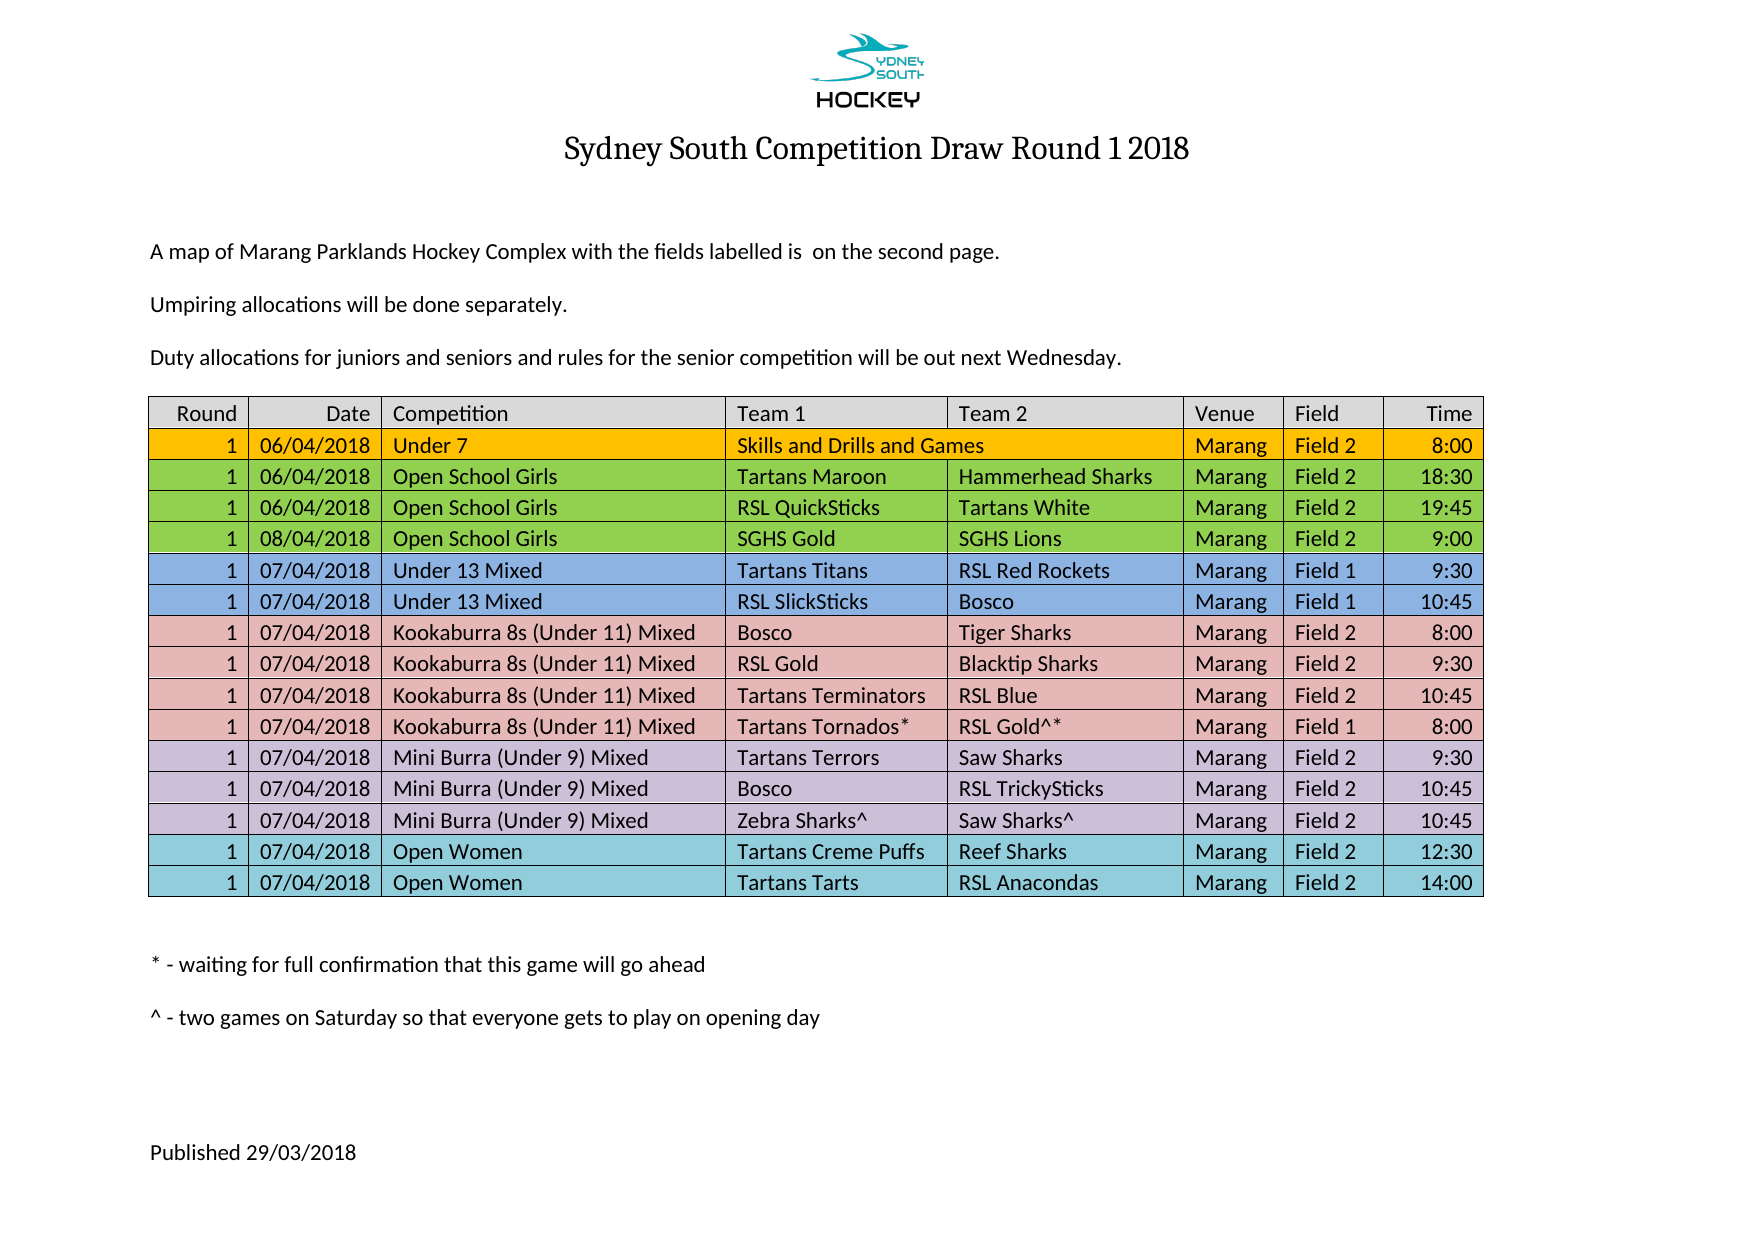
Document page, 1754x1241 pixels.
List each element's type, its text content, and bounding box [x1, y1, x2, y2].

table_cell Field 2 [1284, 741, 1383, 771]
table_header Date [249, 397, 381, 427]
table_cell 1 [149, 772, 248, 802]
table_cell Mini Burra (Under 9) Mixed [382, 804, 725, 834]
table_cell Marang [1184, 679, 1283, 709]
table_cell Skills and Drills and Games [726, 429, 1183, 459]
table_cell Field 2 [1284, 429, 1383, 459]
table_cell 8:00 [1384, 616, 1483, 646]
table_cell Hammerhead Sharks [948, 460, 1183, 490]
table_cell Under 13 Mixed [382, 554, 725, 584]
table_cell 1 [149, 679, 248, 709]
table_cell Open Women [382, 835, 725, 865]
table_cell Bosco [726, 772, 947, 802]
table_cell Kookaburra 8s (Under 11) Mixed [382, 647, 725, 677]
table_cell SGHS Lions [948, 522, 1183, 552]
table_cell RSL QuickSticks [726, 491, 947, 521]
table_cell 8:00 [1384, 429, 1483, 459]
table_cell Marang [1184, 710, 1283, 740]
table_cell Tartans Terminators [726, 679, 947, 709]
table_cell Tartans White [948, 491, 1183, 521]
table_cell Mini Burra (Under 9) Mixed [382, 741, 725, 771]
table_cell 10:45 [1384, 772, 1483, 802]
table_cell 08/04/2018 [249, 522, 381, 552]
table_cell 1 [149, 429, 248, 459]
table_cell 1 [149, 616, 248, 646]
table_cell RSL Gold^* [948, 710, 1183, 740]
table_cell 1 [149, 460, 248, 490]
table_cell Saw Sharks [948, 741, 1183, 771]
table_cell Tartans Tarts [726, 866, 947, 896]
table_cell RSL Gold [726, 647, 947, 677]
table_cell Open School Girls [382, 522, 725, 552]
text Umpiring allocations will be done separately. [150, 290, 1604, 318]
picture [808, 27, 924, 112]
table_cell 1 [149, 804, 248, 834]
table_cell Marang [1184, 804, 1283, 834]
table_cell 06/04/2018 [249, 460, 381, 490]
table_cell Marang [1184, 741, 1283, 771]
table_cell Marang [1184, 554, 1283, 584]
table_cell 9:30 [1384, 647, 1483, 677]
table_header Team 1 [726, 397, 947, 427]
table_cell Marang [1184, 866, 1283, 896]
table_cell Marang [1184, 429, 1283, 459]
table_cell SGHS Gold [726, 522, 947, 552]
table_cell Field 2 [1284, 772, 1383, 802]
table_cell 07/04/2018 [249, 616, 381, 646]
table_cell Marang [1184, 460, 1283, 490]
table_cell 07/04/2018 [249, 804, 381, 834]
table_cell Kookaburra 8s (Under 11) Mixed [382, 616, 725, 646]
table_cell RSL SlickSticks [726, 585, 947, 615]
text ^ - two games on Saturday so that everyone gets to play on opening day [150, 1003, 1604, 1031]
table_cell Zebra Sharks^ [726, 804, 947, 834]
table_cell Reef Sharks [948, 835, 1183, 865]
table_cell 10:45 [1384, 585, 1483, 615]
table_cell 1 [149, 522, 248, 552]
table_cell 1 [149, 491, 248, 521]
table_cell Field 1 [1284, 554, 1383, 584]
text Duty allocations for juniors and seniors and rules for the senior competition will be out next Wednesday. [150, 343, 1604, 371]
table_cell 06/04/2018 [249, 429, 381, 459]
table_cell RSL Blue [948, 679, 1183, 709]
table_cell Under 7 [382, 429, 725, 459]
table_header Time [1384, 397, 1483, 427]
table_cell Open School Girls [382, 491, 725, 521]
table_header Venue [1184, 397, 1283, 427]
table_cell Field 2 [1284, 647, 1383, 677]
table_cell Field 2 [1284, 616, 1383, 646]
table_cell Marang [1184, 522, 1283, 552]
table_cell 10:45 [1384, 804, 1483, 834]
table_cell Field 1 [1284, 585, 1383, 615]
table_cell 10:45 [1384, 679, 1483, 709]
table_cell Open Women [382, 866, 725, 896]
table_cell 07/04/2018 [249, 647, 381, 677]
table_cell Tiger Sharks [948, 616, 1183, 646]
table_cell Marang [1184, 772, 1283, 802]
table_cell Bosco [726, 616, 947, 646]
table_cell Field 2 [1284, 804, 1383, 834]
table_cell Kookaburra 8s (Under 11) Mixed [382, 679, 725, 709]
table_cell 1 [149, 710, 248, 740]
table_cell 9:30 [1384, 554, 1483, 584]
table_cell Tartans Creme Puffs [726, 835, 947, 865]
table_cell 1 [149, 554, 248, 584]
table_cell Saw Sharks^ [948, 804, 1183, 834]
table_cell Tartans Terrors [726, 741, 947, 771]
table_cell 07/04/2018 [249, 866, 381, 896]
table_cell 1 [149, 585, 248, 615]
table_cell Field 2 [1284, 866, 1383, 896]
table_cell Field 1 [1284, 710, 1383, 740]
table_header Competition [382, 397, 725, 427]
table_header Round [149, 397, 248, 427]
table_header Field [1284, 397, 1383, 427]
table_cell 12:30 [1384, 835, 1483, 865]
table_cell 06/04/2018 [249, 491, 381, 521]
table_cell 07/04/2018 [249, 554, 381, 584]
table_cell Tartans Titans [726, 554, 947, 584]
table_cell 1 [149, 647, 248, 677]
table_cell Field 2 [1284, 522, 1383, 552]
table_cell 07/04/2018 [249, 585, 381, 615]
table_cell RSL TrickySticks [948, 772, 1183, 802]
table_cell Marang [1184, 647, 1283, 677]
table_cell Field 2 [1284, 491, 1383, 521]
table_cell 18:30 [1384, 460, 1483, 490]
table_cell 1 [149, 866, 248, 896]
table_cell 07/04/2018 [249, 741, 381, 771]
table_header Team 2 [948, 397, 1183, 427]
table_cell RSL Red Rockets [948, 554, 1183, 584]
table_cell 07/04/2018 [249, 679, 381, 709]
table_cell 9:00 [1384, 522, 1483, 552]
table_cell 1 [149, 741, 248, 771]
table_cell 1 [149, 835, 248, 865]
table_cell Marang [1184, 835, 1283, 865]
table_cell Marang [1184, 585, 1283, 615]
table_cell Open School Girls [382, 460, 725, 490]
table_cell Kookaburra 8s (Under 11) Mixed [382, 710, 725, 740]
table_cell Field 2 [1284, 835, 1383, 865]
table_cell Under 13 Mixed [382, 585, 725, 615]
table_cell Field 2 [1284, 679, 1383, 709]
table_cell Marang [1184, 616, 1283, 646]
table_cell Marang [1184, 491, 1283, 521]
table_cell 9:30 [1384, 741, 1483, 771]
table_cell 8:00 [1384, 710, 1483, 740]
table_cell Tartans Tornados* [726, 710, 947, 740]
table_cell 14:00 [1384, 866, 1483, 896]
table_cell Bosco [948, 585, 1183, 615]
table_cell 07/04/2018 [249, 710, 381, 740]
table_cell 19:45 [1384, 491, 1483, 521]
table_cell Mini Burra (Under 9) Mixed [382, 772, 725, 802]
text A map of Marang Parklands Hockey Complex with the fields labelled is on the second page. [150, 237, 1604, 265]
table_cell RSL Anacondas [948, 866, 1183, 896]
text * - waiting for full confirmation that this game will go ahead [150, 950, 1604, 978]
table_cell 07/04/2018 [249, 772, 381, 802]
table_cell Tartans Maroon [726, 460, 947, 490]
table_cell Blacktip Sharks [948, 647, 1183, 677]
table_cell 07/04/2018 [249, 835, 381, 865]
table_cell Field 2 [1284, 460, 1383, 490]
